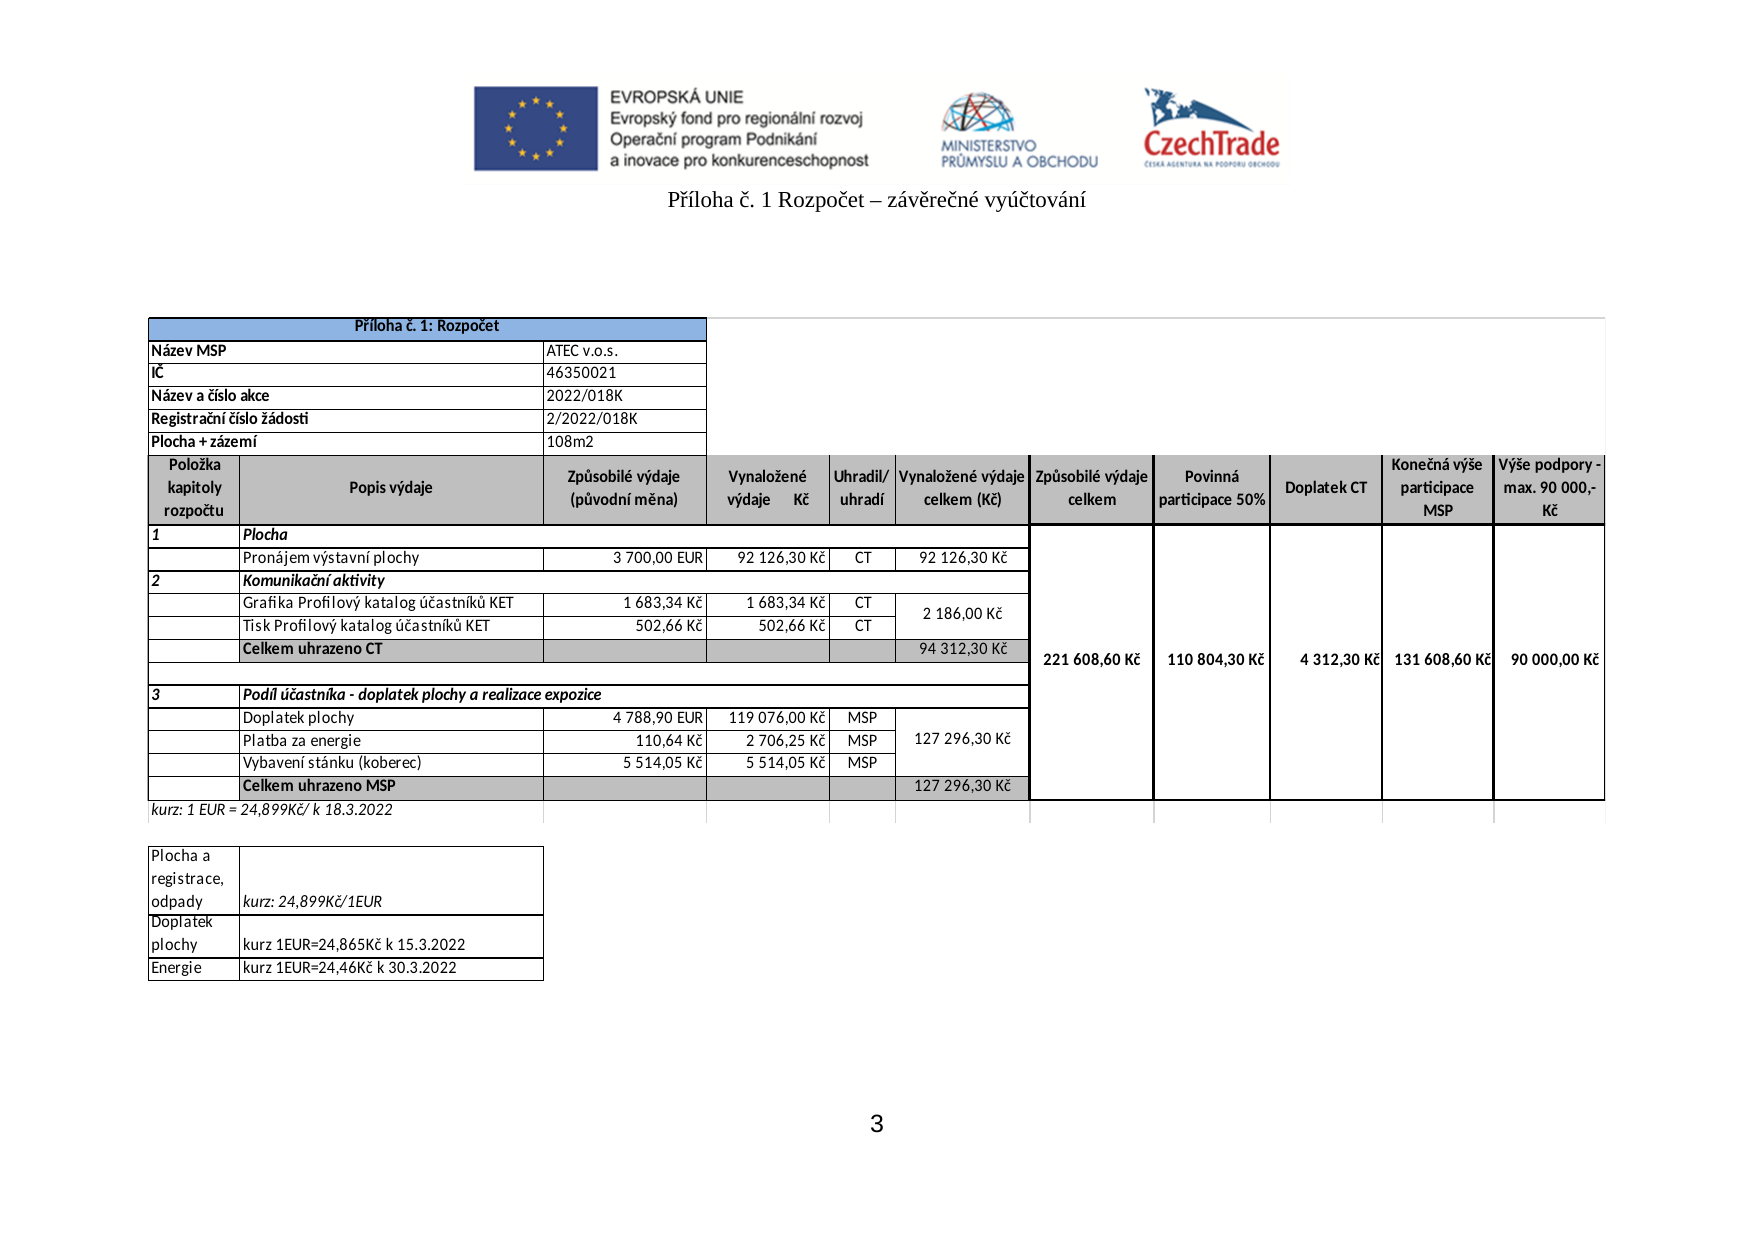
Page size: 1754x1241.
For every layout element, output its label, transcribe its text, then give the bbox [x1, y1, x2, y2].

picture [462, 73, 1292, 186]
text Příloha č. 1 Rozpočet – závěrečné vyúčtování [148, 186, 1606, 212]
